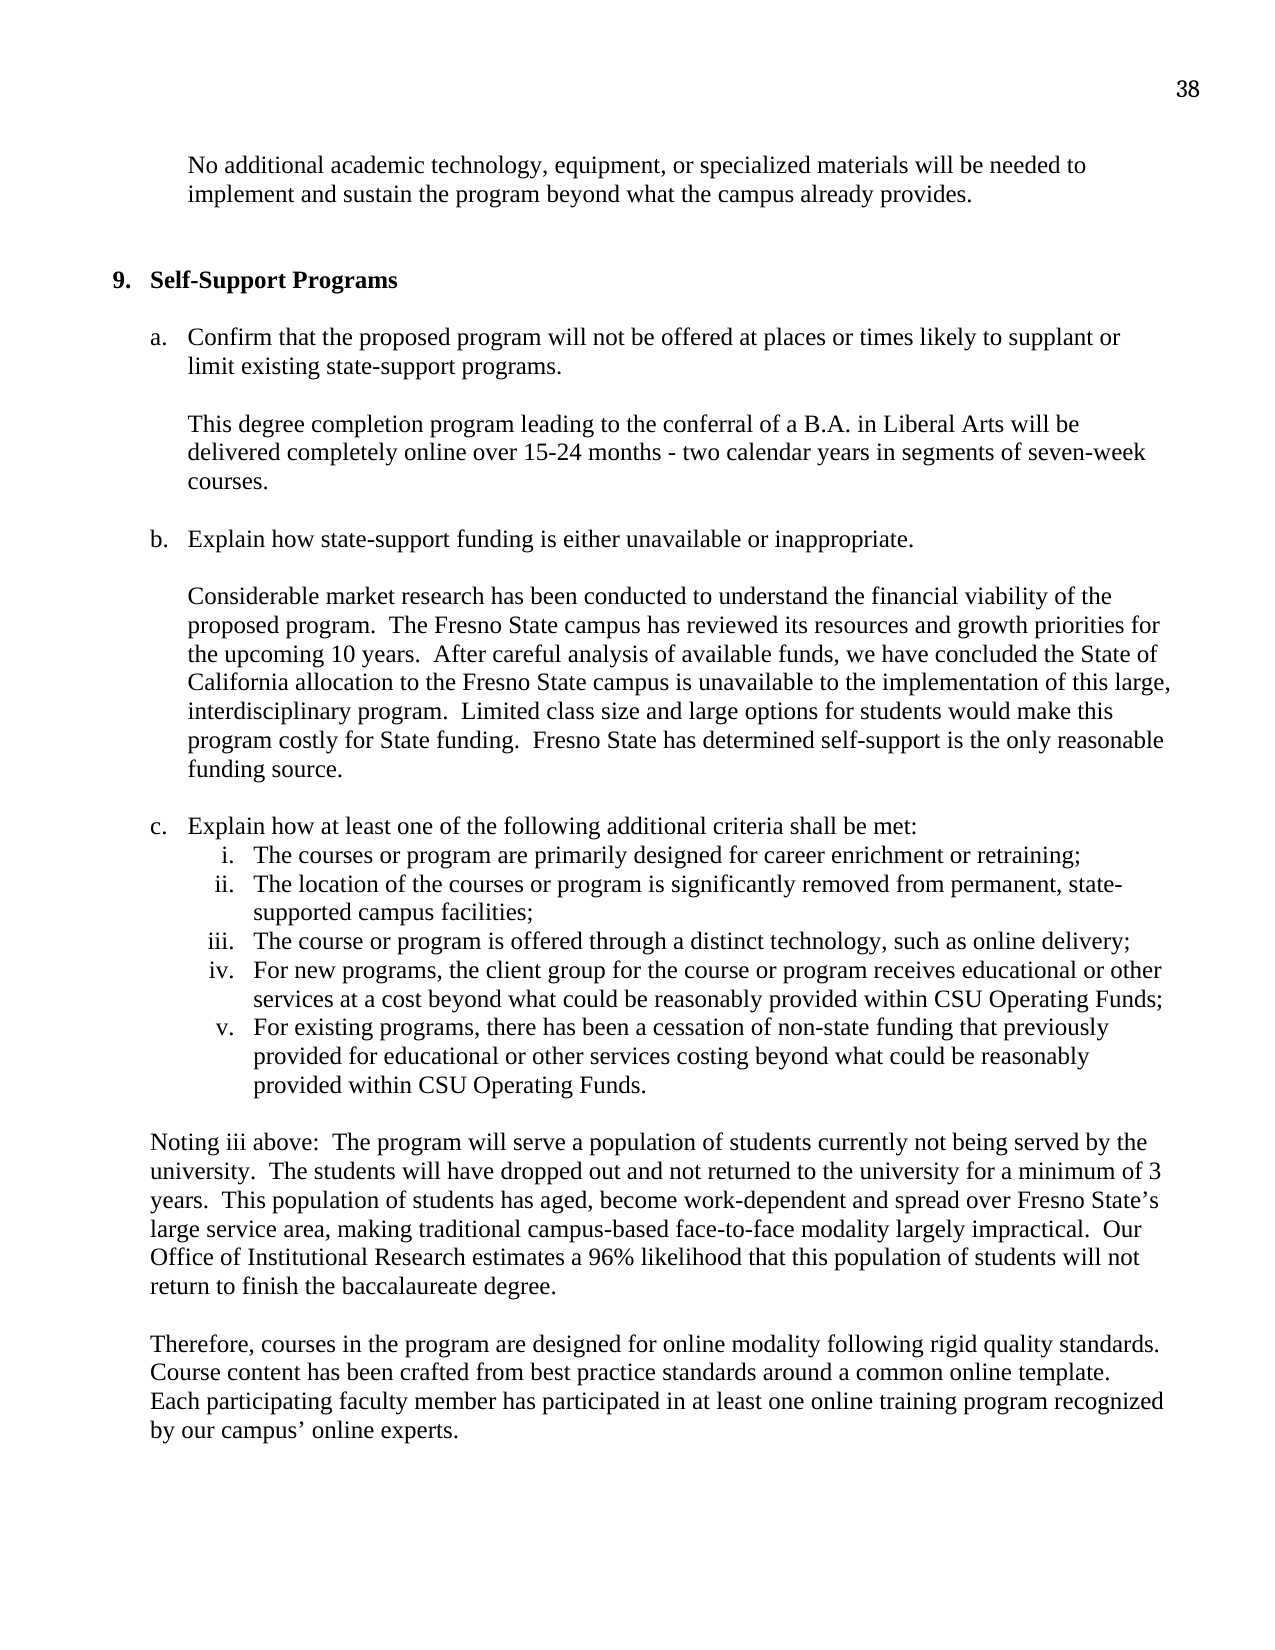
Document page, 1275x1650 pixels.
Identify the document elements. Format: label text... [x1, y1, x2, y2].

list Confirm that the proposed program will not be offered at places or times likely to supplant or limit existing state-support programs. [150, 322, 1172, 380]
list The course or program is offered through a distinct technology, such as online delivery; [234, 926, 1172, 955]
list The courses or program are primarily designed for career enrichment or retraining; [234, 840, 1172, 869]
list Considerable market research has been conducted to understand the financial viability of the proposed program. The Fresno State campus has reviewed its resources and growth priorities for the upcoming 10 years. After careful analysis of available funds, we have concluded the State of California allocation to the Fresno State campus is unavailable to the implementation of this large, interdisciplinary program. Limited class size and large options for students would make this program costly for State funding. Fresno State has determined self-support is the only reasonable funding source. [187, 581, 1172, 782]
text Noting iii above: The program will serve a population of students currently not being served by the university. The students will have dropped out and not returned to the university for a minimum of 3 years. This population of students has aged, become work-dependent and spread over Fresno State’s large service area, making traditional campus-based face-to-face modality largely impractical. Our Office of Institutional Research estimates a 96% likelihood that this population of students will not return to finish the baccalaureate degree. [150, 1127, 1172, 1300]
list Explain how at least one of the following additional criteria shall be met: [150, 811, 1172, 840]
text Therefore, courses in the program are designed for online modality following rigid quality standards. Course content has been crafted from best practice standards around a common online template. Each participating faculty member has participated in at least one online training program recognized by our campus’ online experts. [150, 1329, 1172, 1444]
list For existing programs, there has been a cessation of non-state funding that previously provided for educational or other services costing beyond what could be reasonably provided within CSU Operating Funds. [234, 1012, 1172, 1099]
list For new programs, the client group for the course or program receives educational or other services at a cost beyond what could be reasonably provided within CSU Operating Funds; [234, 955, 1172, 1012]
list No additional academic technology, equipment, or specialized materials will be needed to implement and sustain the program beyond what the campus already provides. [187, 150, 1172, 207]
list Self-Support Programs [112, 265, 1172, 294]
list This degree completion program leading to the conferral of a B.A. in Liberal Arts will be delivered completely online over 15-24 months - two calendar years in segments of seven-week courses. [187, 409, 1172, 495]
list Explain how state-support funding is either unavailable or inappropriate. [150, 524, 1172, 552]
list The location of the courses or program is significantly removed from permanent, state-supported campus facilities; [234, 869, 1172, 926]
